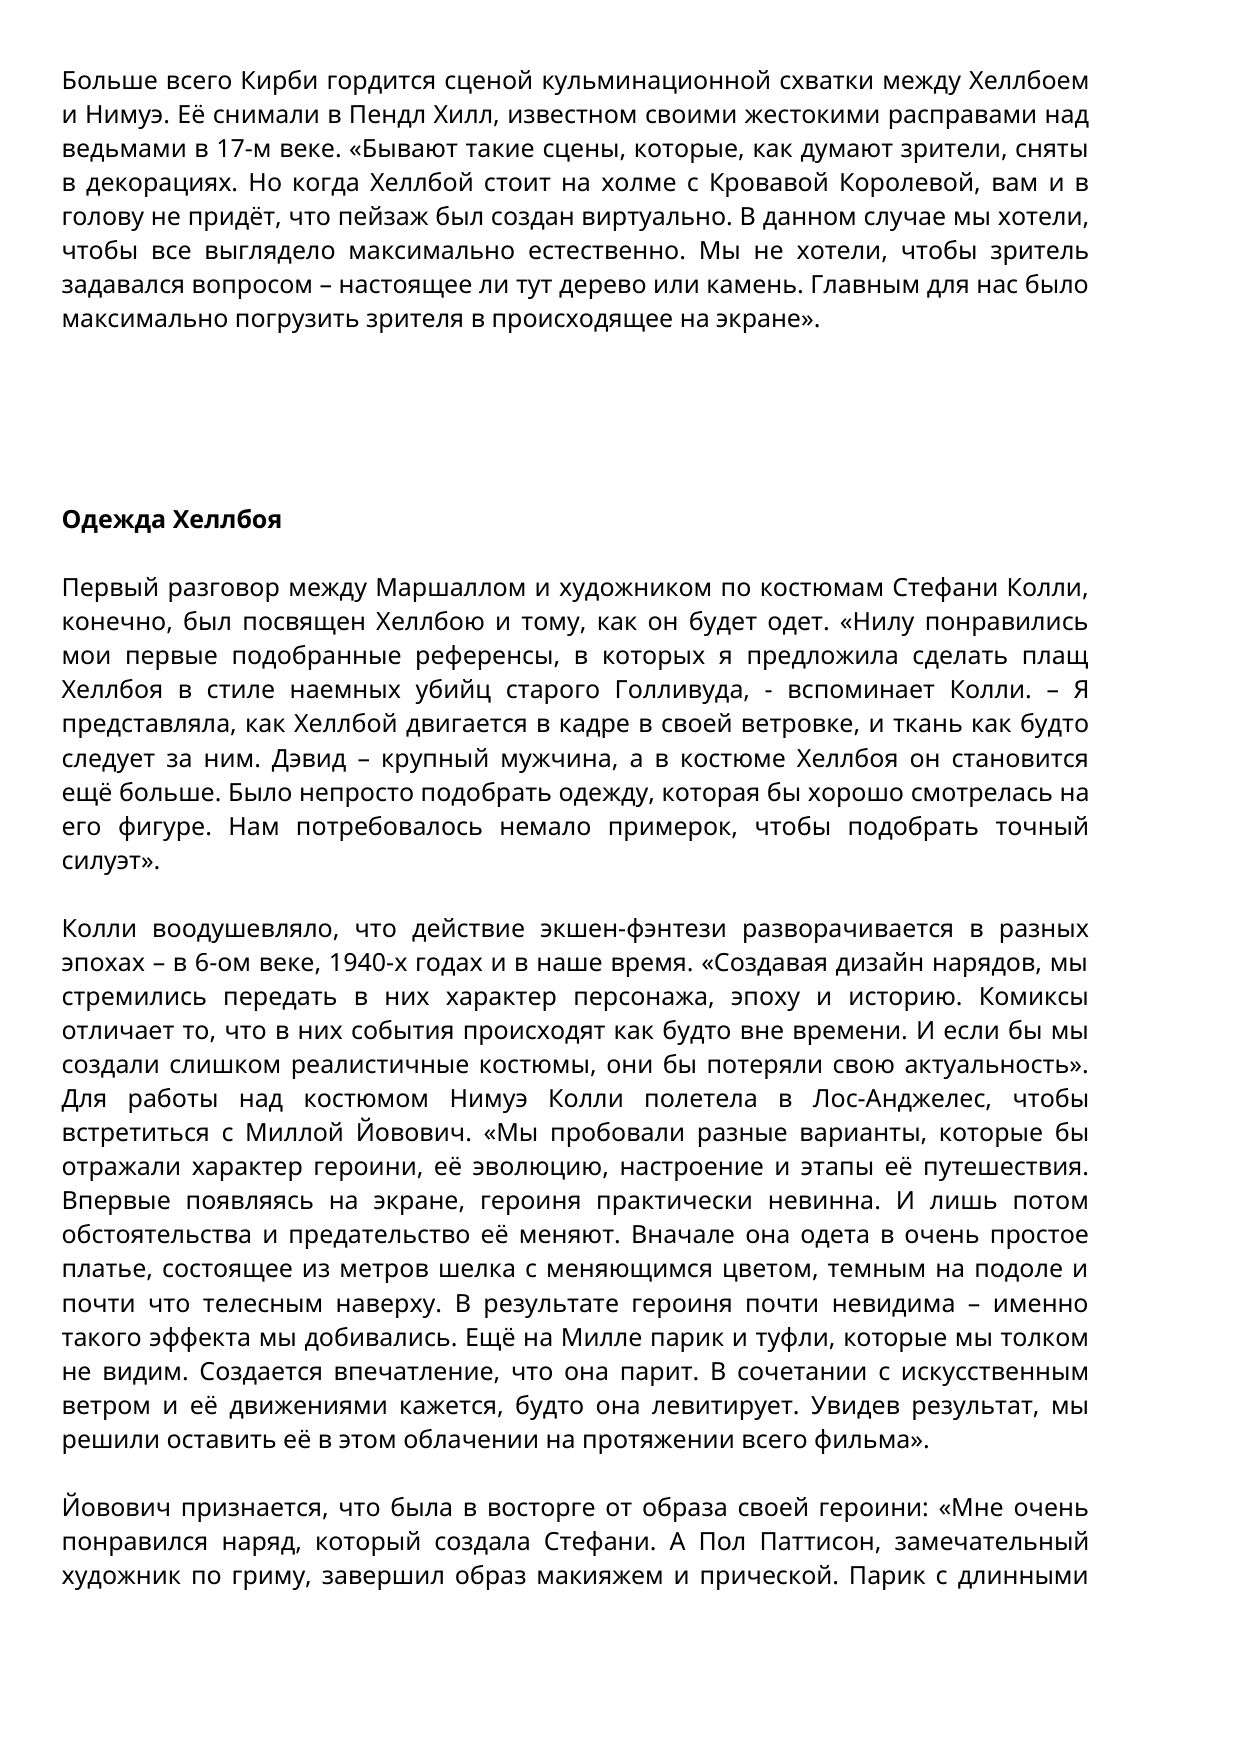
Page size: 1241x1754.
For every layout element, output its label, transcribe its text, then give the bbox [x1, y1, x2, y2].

text Колли воодушевляло, что действие экшен-фэнтези разворачивается в разных эпохах – в 6-ом веке, 1940-х годах и в наше время. «Создавая дизайн нарядов, мы стремились передать в них характер персонажа, эпоху и историю. Комиксы отличает то, что в них события происходят как будто вне времени. И если бы мы создали слишком реалистичные костюмы, они бы потеряли свою актуальность». Для работы над костюмом Нимуэ Колли полетела в Лос-Анджелес, чтобы встретиться с Миллой Йовович. «Мы пробовали разные варианты, которые бы отражали характер героини, её эволюцию, настроение и этапы её путешествия. Впервые появляясь на экране, героиня практически невинна. И лишь потом обстоятельства и предательство её меняют. Вначале она одета в очень простое платье, состоящее из метров шелка с меняющимся цветом, темным на подоле и почти что телесным наверху. В результате героиня почти невидима – именно такого эффекта мы добивались. Ещё на Милле парик и туфли, которые мы толком не видим. Создается впечатление, что она парит. В сочетании с искусственным ветром и её движениями кажется, будто она левитирует. Увидев результат, мы решили оставить её в этом облачении на протяжении всего фильма». [61, 911, 1090, 1456]
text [61, 1489, 1090, 1592]
text Первый разговор между Маршаллом и художником по костюмам Стефани Колли, конечно, был посвящен Хеллбою и тому, как он будет одет. «Нилу понравились мои первые подобранные референсы, в которых я предложила сделать плащ Хеллбоя в стиле наемных убийц старого Голливуда, - вспоминает Колли. – Я представляла, как Хеллбой двигается в кадре в своей ветровке, и ткань как будто следует за ним. Дэвид – крупный мужчина, а в костюме Хеллбоя он становится ещё больше. Было непросто подобрать одежду, которая бы хорошо смотрелась на его фигуре. Нам потребовалось немало примерок, чтобы подобрать точный силуэт». [61, 570, 1090, 876]
text Одежда Хеллбоя [61, 502, 1090, 536]
text Больше всего Кирби гордится сценой кульминационной схватки между Хеллбоем и Нимуэ. Её снимали в Пендл Хилл, известном своими жестокими расправами над ведьмами в 17-м веке. «Бывают такие сцены, которые, как думают зрители, сняты в декорациях. Но когда Хеллбой стоит на холме с Кровавой Королевой, вам и в голову не придёт, что пейзаж был создан виртуально. В данном случае мы хотели, чтобы все выглядело максимально естественно. Мы не хотели, чтобы зритель задавался вопросом – настоящее ли тут дерево или камень. Главным для нас было максимально погрузить зрителя в происходящее на экране». [61, 62, 1090, 335]
